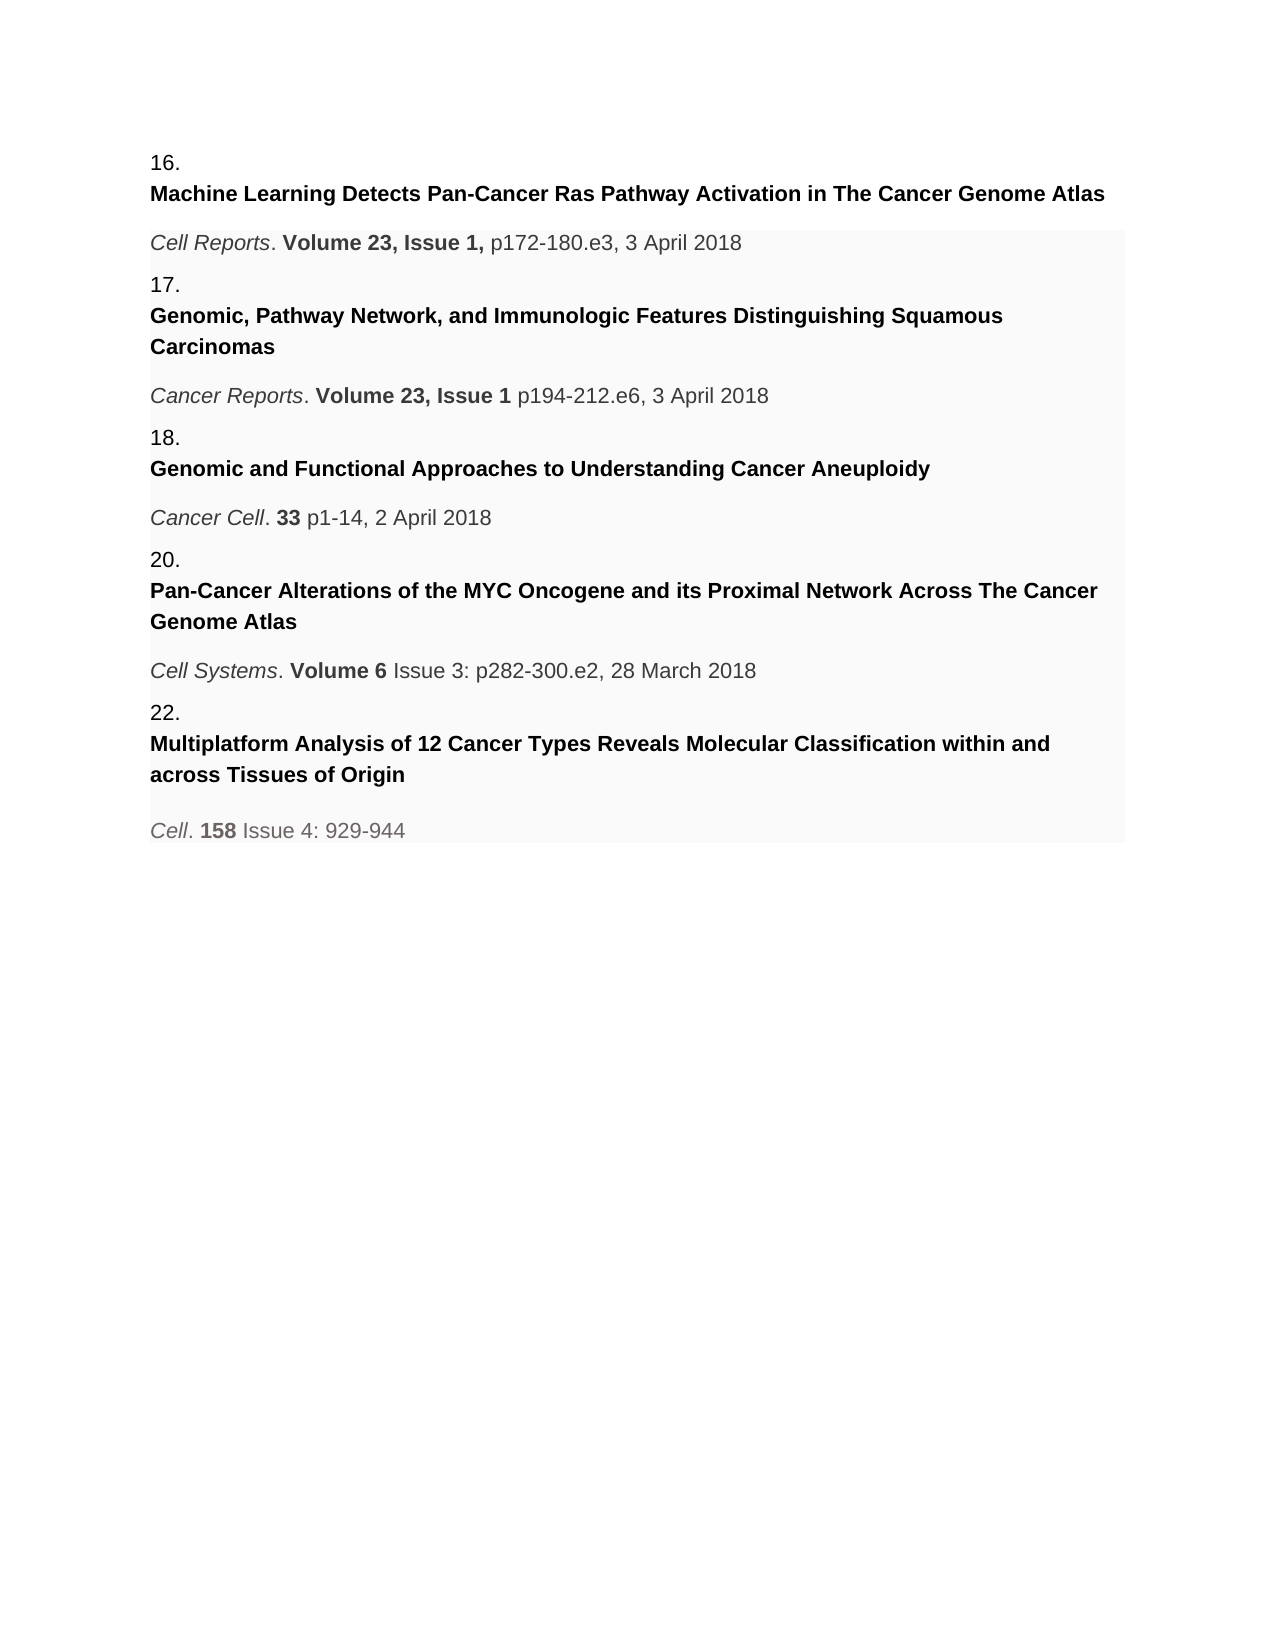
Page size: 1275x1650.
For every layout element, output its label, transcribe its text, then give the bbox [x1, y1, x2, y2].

text Cell Systems. Volume 6 Issue 3: p282-300.e2, 28 March 2018 [150, 658, 1125, 683]
text Genomic, Pathway Network, and Immunologic Features Distinguishing Squamous Carcinomas [150, 297, 1125, 359]
text 20. [150, 547, 1125, 572]
text Multiplatform Analysis of 12 Cancer Types Reveals Molecular Classification within and across Tissues of Origin [150, 725, 1125, 787]
text 17. [150, 272, 1125, 297]
text Cancer Cell. 33 p1-14, 2 April 2018 [150, 505, 1125, 530]
text 16. [150, 150, 1125, 175]
text 22. [150, 699, 1125, 725]
text Cancer Reports. Volume 23, Issue 1 p194-212.e6, 3 April 2018 [150, 383, 1125, 408]
text Machine Learning Detects Pan-Cancer Ras Pathway Activation in The Cancer Genome Atlas [150, 175, 1125, 206]
text Genomic and Functional Approaches to Understanding Cancer Aneuploidy [150, 450, 1125, 481]
text Pan-Cancer Alterations of the MYC Oncogene and its Proximal Network Across The Cancer Genome Atlas [150, 572, 1125, 634]
text 18. [150, 425, 1125, 450]
text Cell Reports. Volume 23, Issue 1, p172-180.e3, 3 April 2018 [150, 230, 1125, 255]
text Cell. 158 Issue 4: 929-944 [150, 811, 1125, 843]
